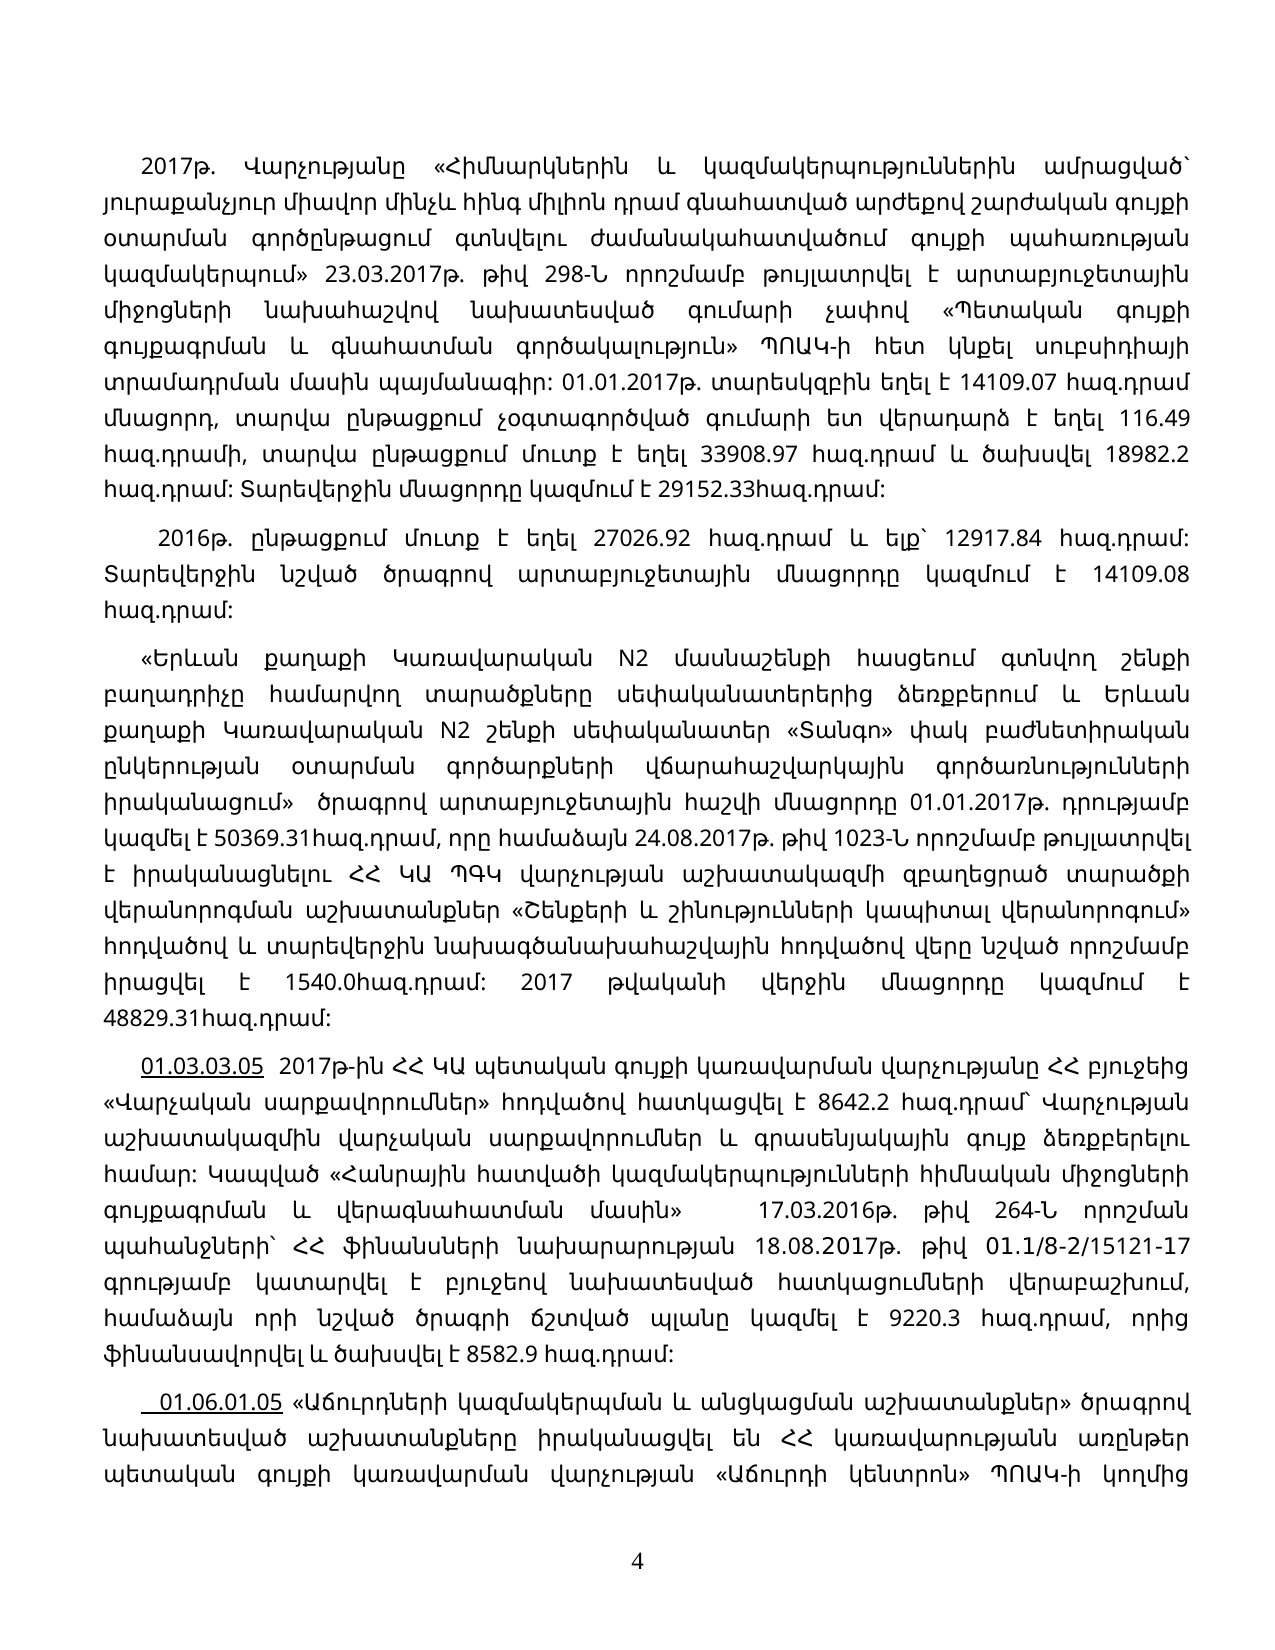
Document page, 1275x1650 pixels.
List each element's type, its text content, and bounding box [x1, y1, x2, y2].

text 2017թ. Վարչությանը «Հիմնարկներին և կազմակերպություններին ամրացված` յուրաքանչյուր միավոր մինչև հինգ միլիոն դրամ գնահատված արժեքով շարժական գույքի օտարման գործընթացում գտնվելու ժամանակահատվածում գույքի պահառության կազմակերպում» 23.03.2017թ. թիվ 298-Ն որոշմամբ թույլատրվել է արտաբյուջետային միջոցների նախահաշվով նախատեսված գումարի չափով «Պետական գույքի գույքագրման և գնահատման գործակալություն» ՊՈԱԿ-ի հետ կնքել սուբսիդիայի տրամադրման մասին պայմանագիր: 01.01.2017թ. տարեսկզբին եղել է 14109.07 հազ.դրամ մնացորդ, տարվա ընթացքում չօգտագործված գումարի ետ վերադարձ է եղել 116.49 հազ.դրամի, տարվա ընթացքում մուտք է եղել 33908.97 հազ.դրամ և ծախսվել 18982.2 հազ.դրամ: Տարեվերջին մնացորդը կազմում է 29152.33հազ.դրամ: [103, 150, 1191, 505]
text 2016թ. ընթացքում մուտք է եղել 27026.92 հազ.դրամ և ելք` 12917.84 հազ.դրամ: Տարեվերջին նշված ծրագրով արտաբյուջետային մնացորդը կազմում է 14109.08 հազ.դրամ: [103, 522, 1191, 625]
text 01.03.03.05 2017թ-ին ՀՀ ԿԱ պետական գույքի կառավարման վարչությանը ՀՀ բյուջեից «Վարչական սարքավորումներ» հոդվածով հատկացվել է 8642.2 հազ.դրամ՝ Վարչության աշխատակազմին վարչական սարքավորումներ և գրասենյակային գույք ձեռքբերելու համար: Կապված «Հանրային հատվածի կազմակերպությունների հիմնական միջոցների գույքագրման և վերագնահատման մասին» 17.03.2016թ. թիվ 264-Ն որոշման պահանջների՝ ՀՀ ֆինանսների նախարարության 18.08.2017թ. թիվ 01.1/8-2/15121-17 գրությամբ կատարվել է բյուջեով նախատեսված հատկացումների վերաբաշխում, համաձայն որի նշված ծրագրի ճշտված պլանը կազմել է 9220.3 հազ.դրամ, որից ֆինանսավորվել և ծախսվել է 8582.9 հազ.դրամ: [103, 1050, 1191, 1369]
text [103, 1386, 1191, 1489]
text «Երևան քաղաքի Կառավարական N2 մասնաշենքի հասցեում գտնվող շենքի բաղադրիչը համարվող տարածքները սեփականատերերից ձեռքբերում և Երևան քաղաքի Կառավարական N2 շենքի սեփականատեր «Տանգո» փակ բաժնետիրական ընկերության օտարման գործարքների վճարահաշվարկային գործառնությունների իրականացում» ծրագրով արտաբյուջետային հաշվի մնացորդը 01.01.2017թ. դրությամբ կազմել է 50369.31հազ.դրամ, որը համաձայն 24.08.2017թ. թիվ 1023-Ն որոշմամբ թույլատրվել է իրականացնելու ՀՀ ԿԱ ՊԳԿ վարչության աշխատակազմի զբաղեցրած տարածքի վերանորոգման աշխատանքներ «Շենքերի և շինությունների կապիտալ վերանորոգում» հոդվածով և տարեվերջին նախագծանախահաշվային հոդվածով վերը նշված որոշմամբ իրացվել է 1540.0հազ.դրամ: 2017 թվականի վերջին մնացորդը կազմում է 48829.31հազ.դրամ: [103, 642, 1191, 1033]
